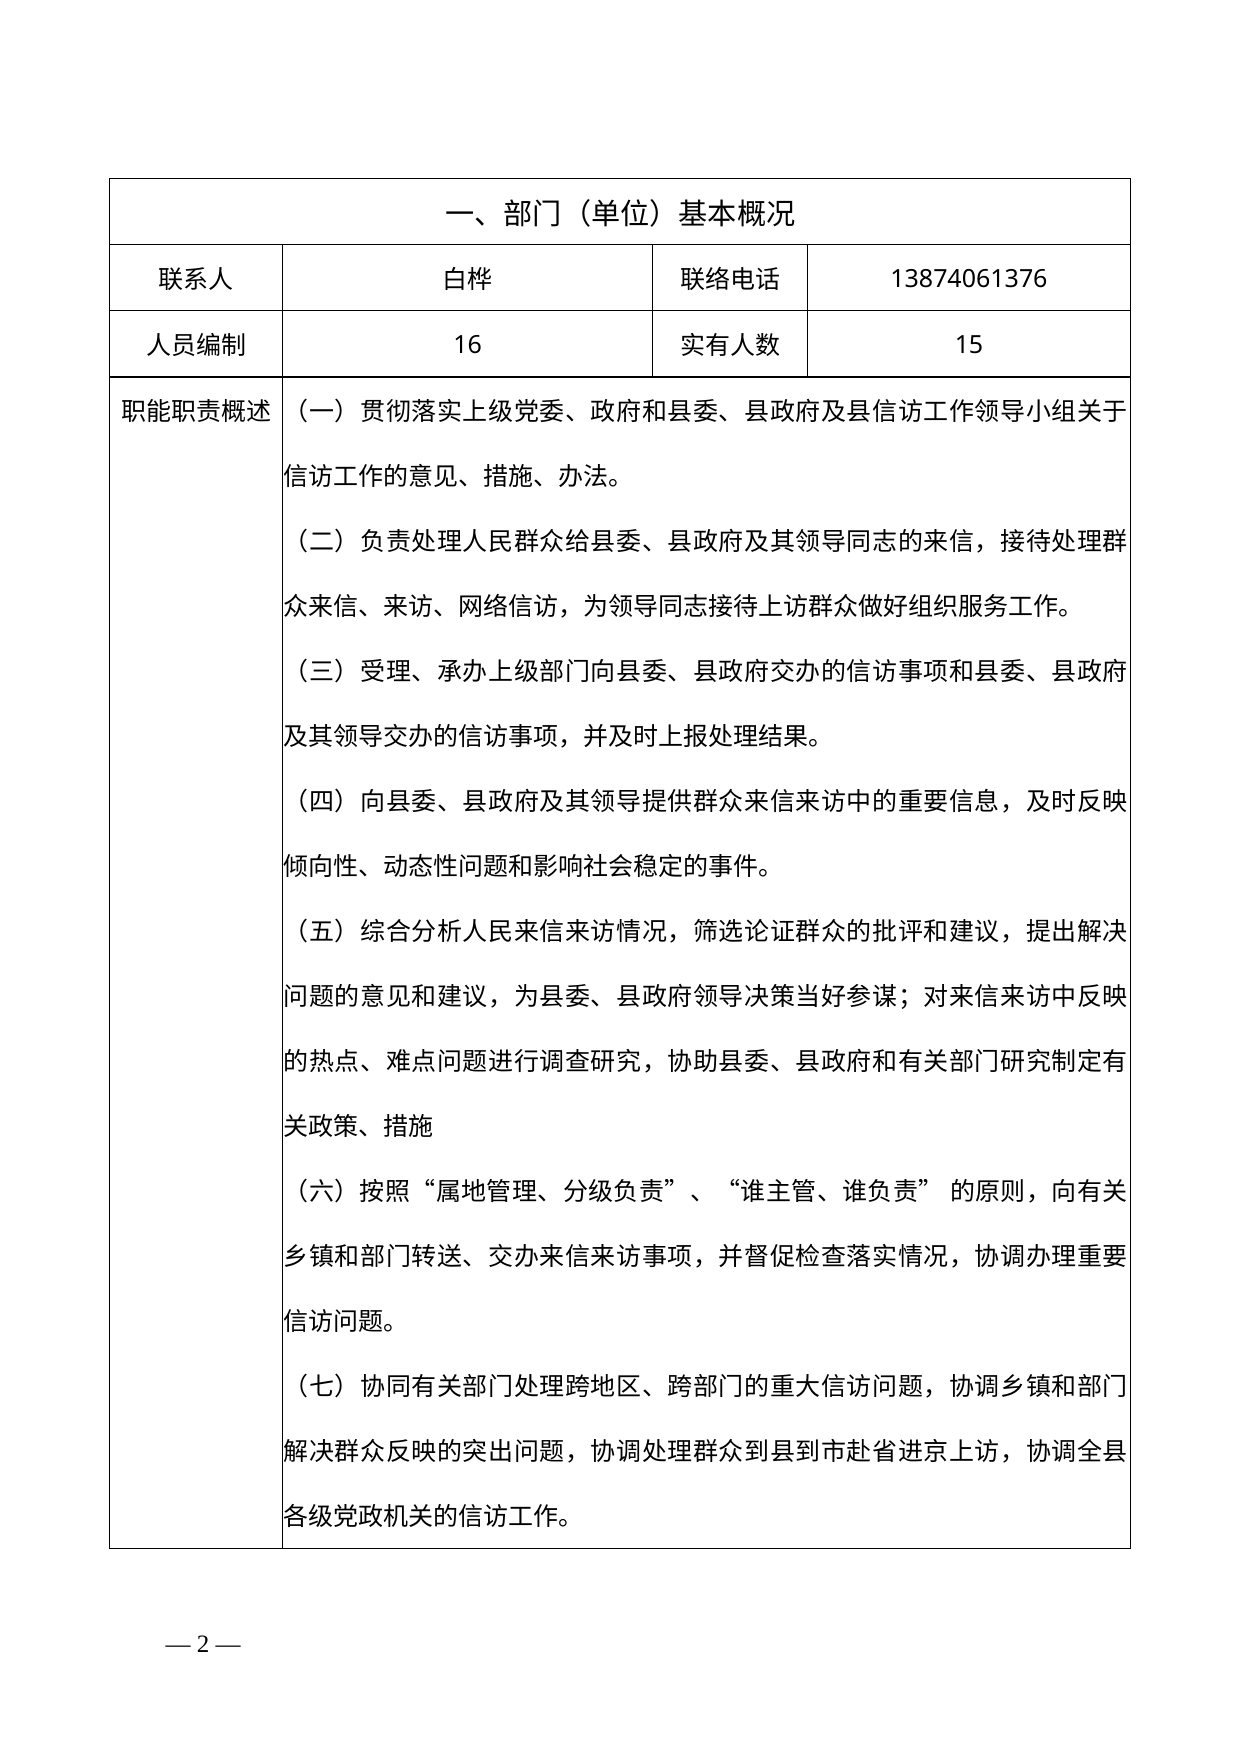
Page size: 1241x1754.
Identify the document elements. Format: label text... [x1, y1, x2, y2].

table_cell 职能职责概述 [110, 378, 282, 1547]
table_cell 15 [808, 311, 1130, 376]
table_cell 联系人 [110, 245, 282, 310]
table_cell 白桦 [283, 245, 652, 310]
table_header 一、部门（单位）基本概况 [110, 179, 1130, 244]
table_cell 实有人数 [653, 311, 807, 376]
table_cell 16 [283, 311, 652, 376]
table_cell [283, 378, 1130, 1547]
table_cell 13874061376 [808, 245, 1130, 310]
table_cell 人员编制 [110, 311, 282, 376]
table_cell 联络电话 [653, 245, 807, 310]
